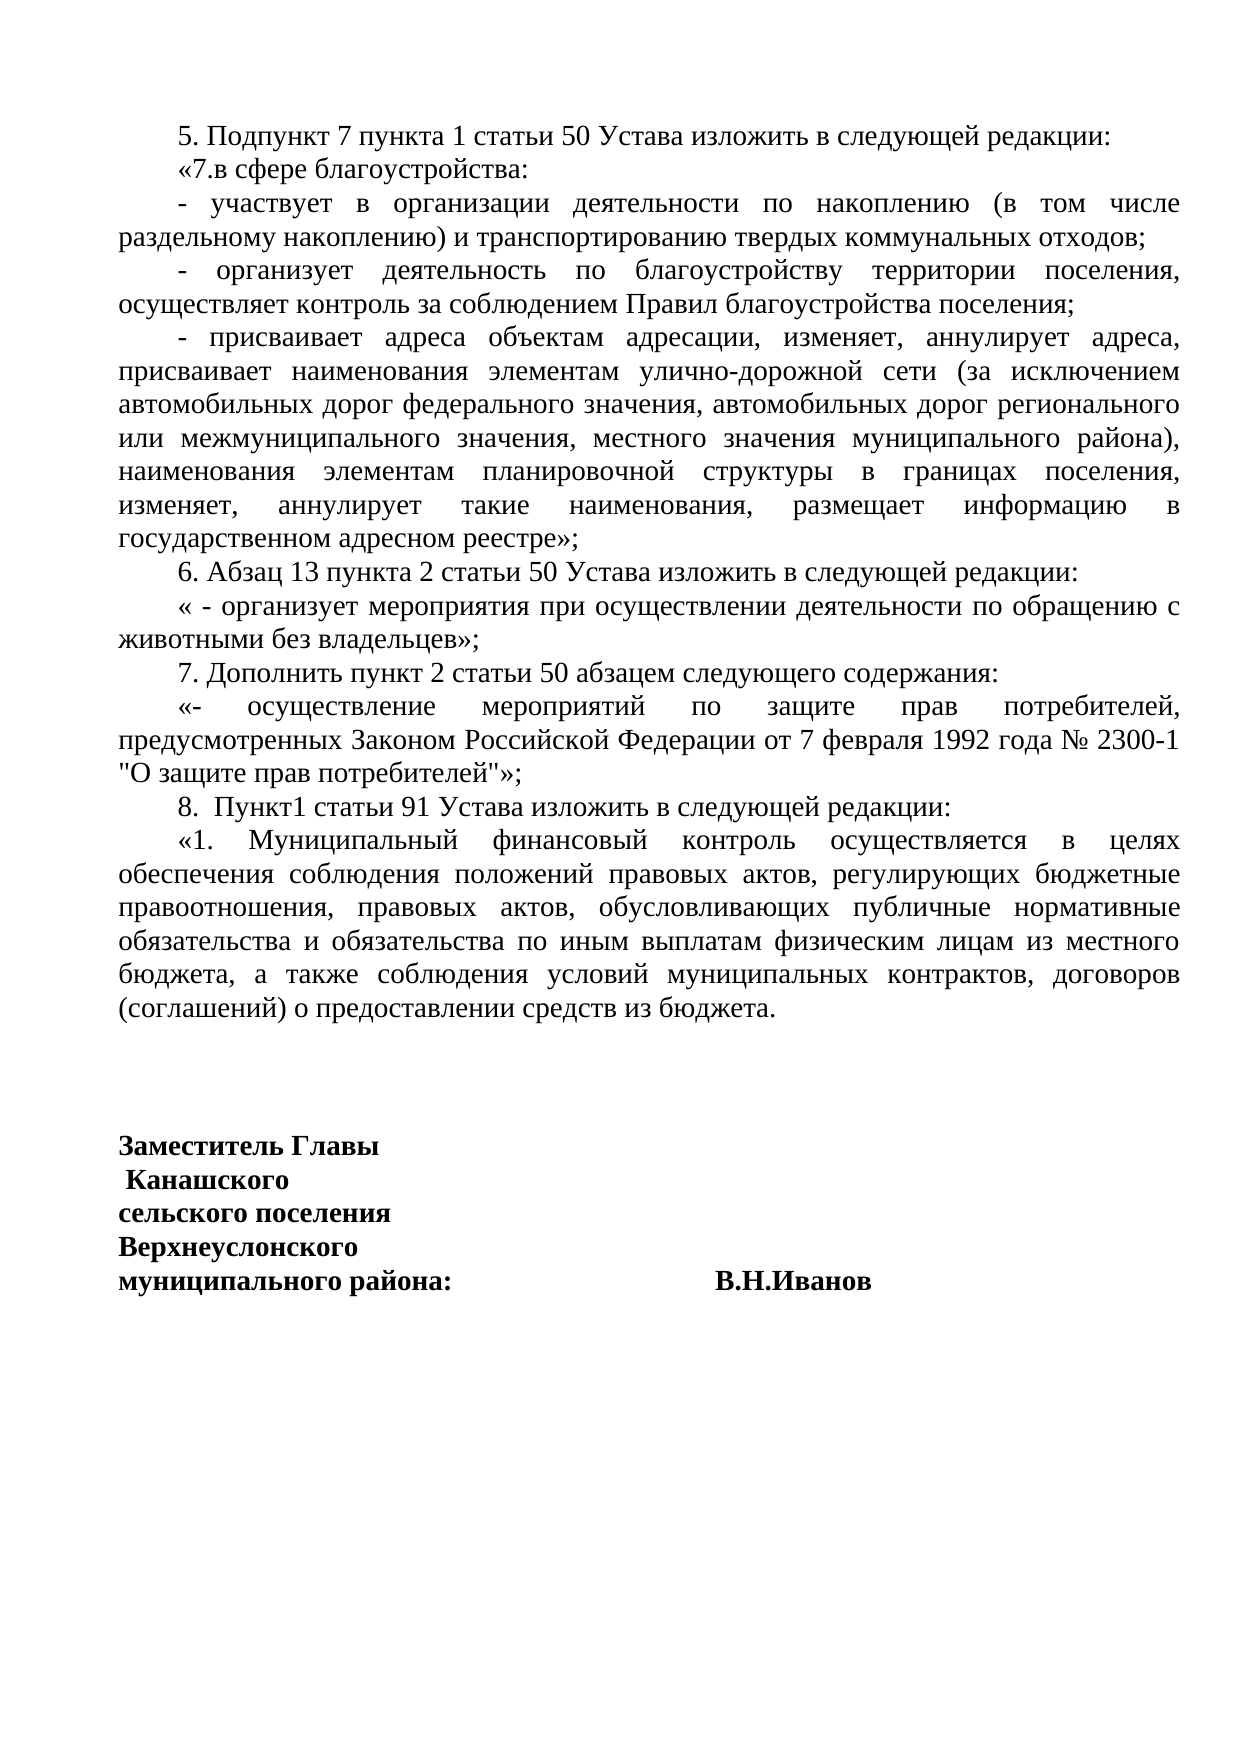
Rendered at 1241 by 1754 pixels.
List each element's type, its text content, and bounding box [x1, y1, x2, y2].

text «- осуществление мероприятий по защите прав потребителей, предусмотренных Законом Российской Федерации от 7 февраля 1992 года № 2300-1 "О защите прав потребителей"»; [118, 688, 1181, 789]
text «1. Муниципальный финансовый контроль осуществляется в целях обеспечения соблюдения положений правовых актов, регулирующих бюджетные правоотношения, правовых актов, обусловливающих публичные нормативные обязательства и обязательства по иным выплатам физическим лицам из местного бюджета, а также соблюдения условий муниципальных контрактов, договоров (соглашений) о предоставлении средств из бюджета. [118, 822, 1181, 1024]
text - участвует в организации деятельности по накоплению (в том числе раздельному накоплению) и транспортированию твердых коммунальных отходов; [118, 185, 1181, 252]
list 5. Подпункт 7 пункта 1 статьи 50 Устава изложить в следующей редакции: [118, 118, 1181, 152]
text 6. Абзац 13 пункта 2 статьи 50 Устава изложить в следующей редакции: [118, 554, 1181, 588]
text - присваивает адреса объектам адресации, изменяет, аннулирует адреса, присваивает наименования элементам улично-дорожной сети (за исключением автомобильных дорог федерального значения, автомобильных дорог регионального или межмуниципального значения, местного значения муниципального района), наименования элементам планировочной структуры в границах поселения, изменяет, аннулирует такие наименования, размещает информацию в государственном адресном реестре»; [118, 319, 1181, 554]
text муниципального района: В.Н.Иванов [118, 1263, 1181, 1296]
text « - организует мероприятия при осуществлении деятельности по обращению с животными без владельцев»; [118, 588, 1181, 655]
text 8. Пункт1 статьи 91 Устава изложить в следующей редакции: [118, 789, 1181, 822]
text Канашского [118, 1162, 1181, 1196]
list «7.в сфере благоустройства: [118, 152, 1181, 185]
text - организует деятельность по благоустройству территории поселения, осуществляет контроль за соблюдением Правил благоустройства поселения; [118, 252, 1181, 319]
text Верхнеуслонского [118, 1229, 1181, 1263]
text Заместитель Главы [118, 1128, 1181, 1162]
text сельского поселения [118, 1196, 1181, 1229]
text 7. Дополнить пункт 2 статьи 50 абзацем следующего содержания: [118, 655, 1181, 688]
